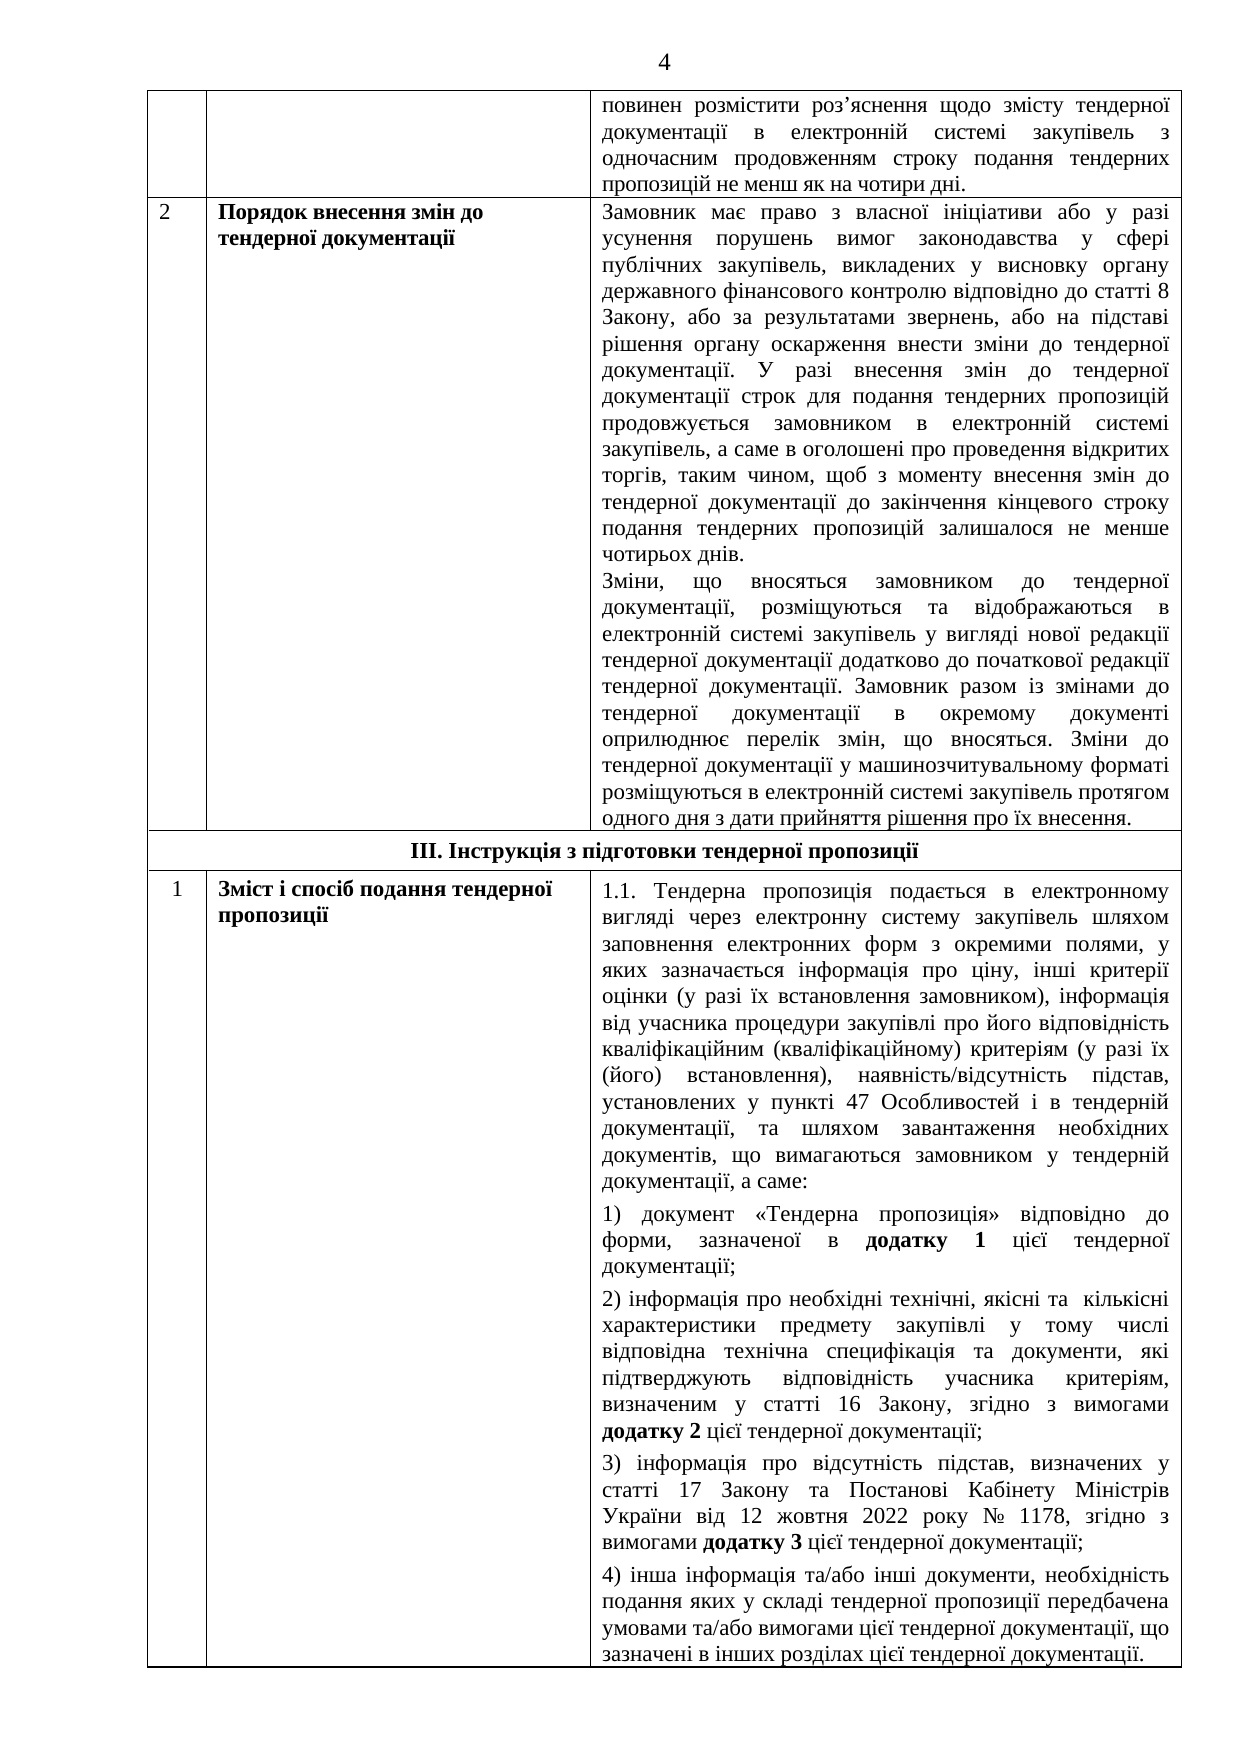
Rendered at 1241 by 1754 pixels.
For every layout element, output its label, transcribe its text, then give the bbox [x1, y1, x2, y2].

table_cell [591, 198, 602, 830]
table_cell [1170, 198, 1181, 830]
table_cell Порядок внесення змін до тендерної документації [207, 198, 590, 830]
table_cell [207, 871, 590, 1666]
table_cell 1 [148, 91, 206, 197]
table_cell III. Інструкція з підготовки тендерної пропозиції [148, 831, 1181, 870]
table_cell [207, 91, 590, 197]
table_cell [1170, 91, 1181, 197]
table_cell 2 [148, 198, 206, 830]
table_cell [591, 871, 1181, 1666]
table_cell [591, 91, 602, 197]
table_cell 1 [148, 871, 206, 1666]
